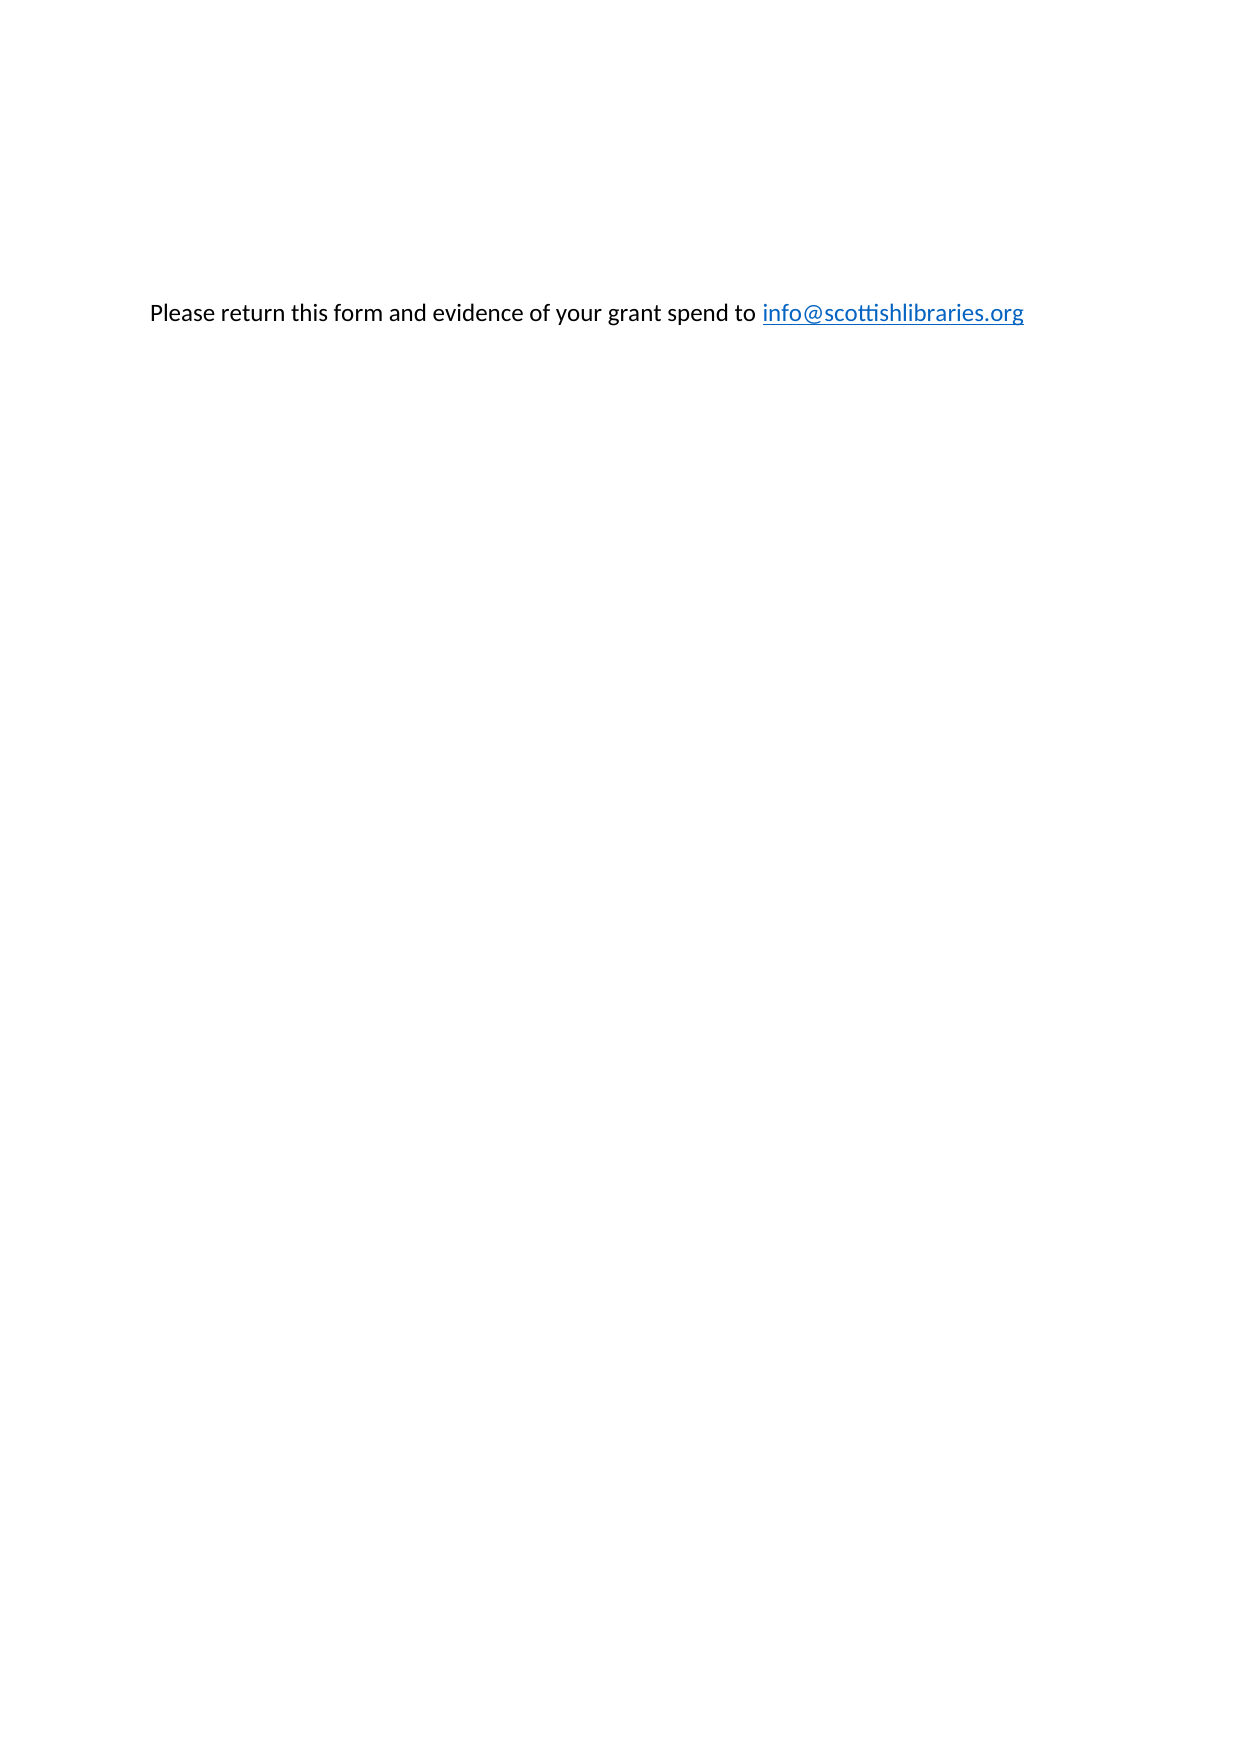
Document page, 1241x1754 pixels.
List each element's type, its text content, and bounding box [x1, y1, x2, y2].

text Please return this form and evidence of your grant spend to info@scottishlibraries.org [150, 298, 1090, 328]
